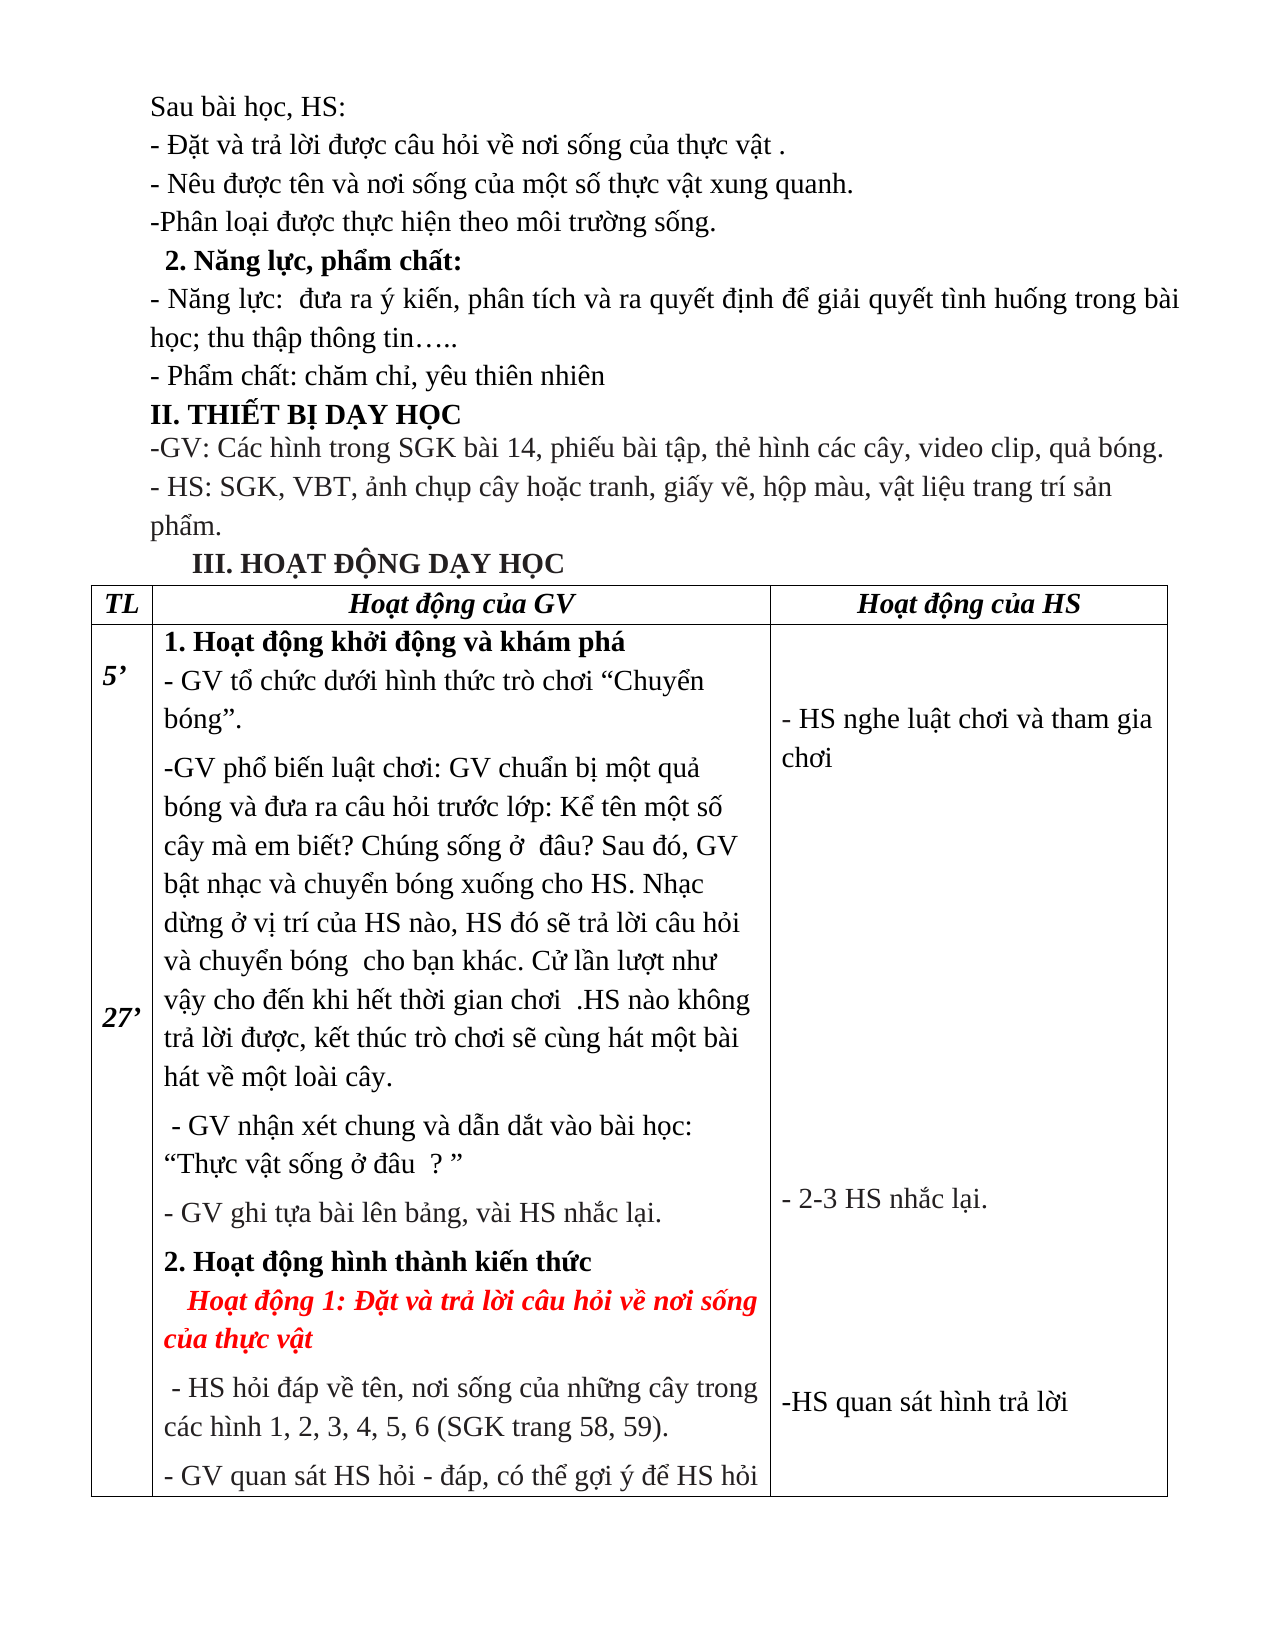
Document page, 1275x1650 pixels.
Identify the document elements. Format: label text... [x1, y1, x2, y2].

table_header Hoạt động của GV [153, 586, 770, 623]
text II. THIẾT BỊ DẠY HỌC [150, 397, 1181, 431]
text Sau bài học, HS: [150, 89, 1181, 122]
text - Phẩm chất: chăm chỉ, yêu thiên nhiên [150, 358, 1181, 392]
table_cell 5’ 27’ 3’ [92, 625, 152, 1496]
text - Năng lực: đưa ra ý kiến, phân tích và ra quyết định để giải quyết tình huống trong bài học; thu thập thông tin….. [150, 281, 1181, 353]
text - Nêu được tên và nơi sống của một số thực vật xung quanh. [150, 166, 1181, 199]
text -GV: Các hình trong SGK bài 14, phiếu bài tập, thẻ hình các cây, video clip, quả bóng. [150, 431, 1181, 464]
text -Phân loại được thực hiện theo môi trường sống. [150, 204, 1181, 238]
text 2. Năng lực, phẩm chất: [150, 243, 1181, 276]
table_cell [771, 625, 1167, 1496]
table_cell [153, 625, 770, 1496]
table_header TL [92, 586, 152, 623]
text - HS: SGK, VBT, ảnh chụp cây hoặc tranh, giấy vẽ, hộp màu, vật liệu trang trí sản phẩm. [150, 469, 1181, 541]
text - Đặt và trả lời được câu hỏi về nơi sống của thực vật . [150, 127, 1181, 161]
table_header Hoạt động của HS [771, 586, 1167, 623]
text III. HOẠT ĐỘNG DẠY HỌC [192, 546, 1181, 580]
